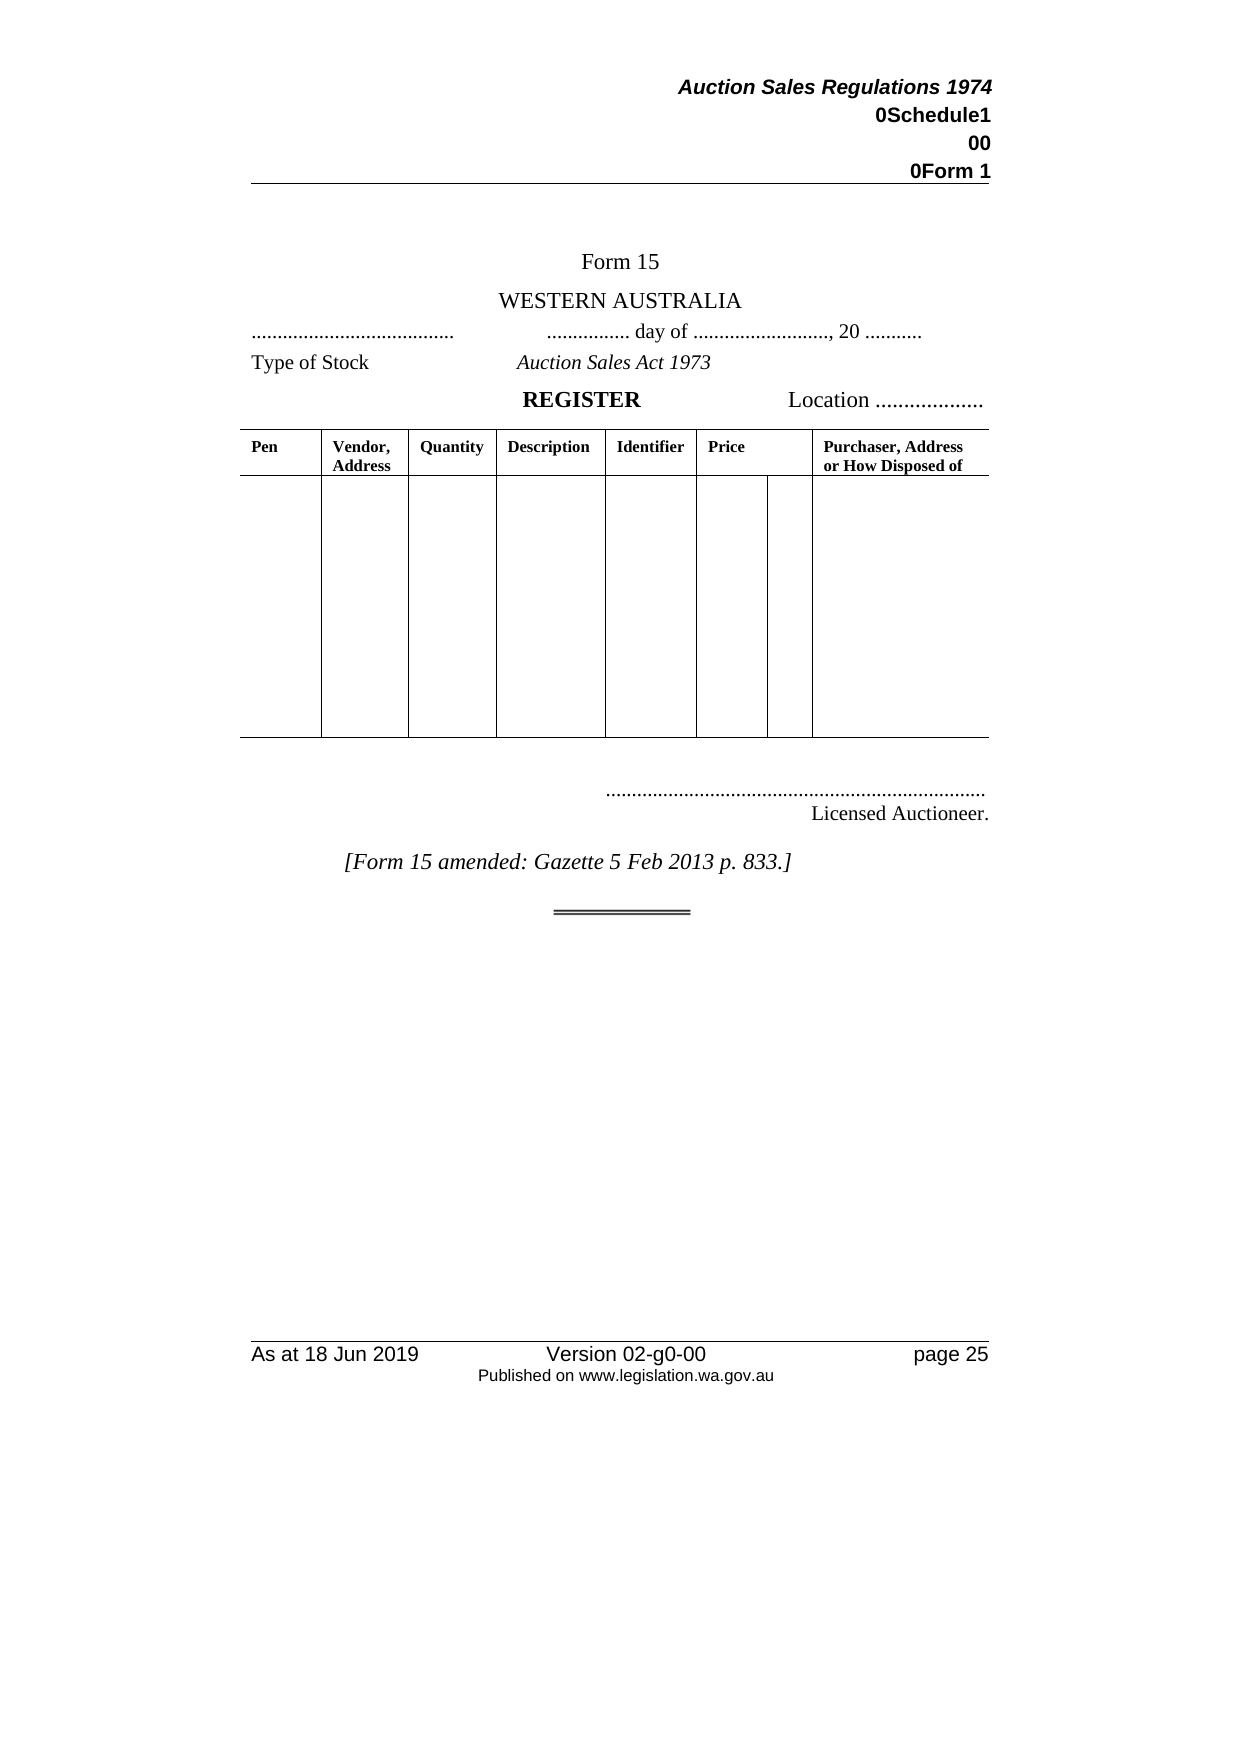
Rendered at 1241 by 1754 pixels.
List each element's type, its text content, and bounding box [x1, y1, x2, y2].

table_cell [409, 476, 496, 737]
text REGISTER Location ................... [251, 386, 989, 413]
table_header Purchaser, Address or How Disposed of [813, 430, 989, 475]
text ......................................................................... [605, 777, 989, 801]
table_header Identifier [606, 430, 696, 475]
text Form 15 [251, 248, 989, 274]
text Licensed Auctioneer. [605, 801, 989, 825]
table_header Pen [240, 430, 321, 475]
table_header Quantity [409, 430, 496, 475]
table_header Vendor, Address [322, 430, 408, 475]
table_cell [697, 476, 767, 737]
table_cell [497, 476, 605, 737]
table_header Price [697, 430, 768, 475]
text ....................................... ................ day of .........................., 20 ........... [251, 319, 989, 343]
table_cell [240, 476, 321, 737]
table_cell [606, 476, 696, 737]
table_cell [768, 476, 812, 737]
picture [543, 899, 697, 928]
text Type of Stock Auction Sales Act 1973 [251, 350, 989, 374]
table_cell [322, 476, 408, 737]
table_cell [813, 476, 989, 737]
text [Form 15 amended: Gazette 5 Feb 2013 p. 833.] [251, 848, 989, 874]
table_header [768, 430, 812, 475]
table_header Description [497, 430, 605, 475]
